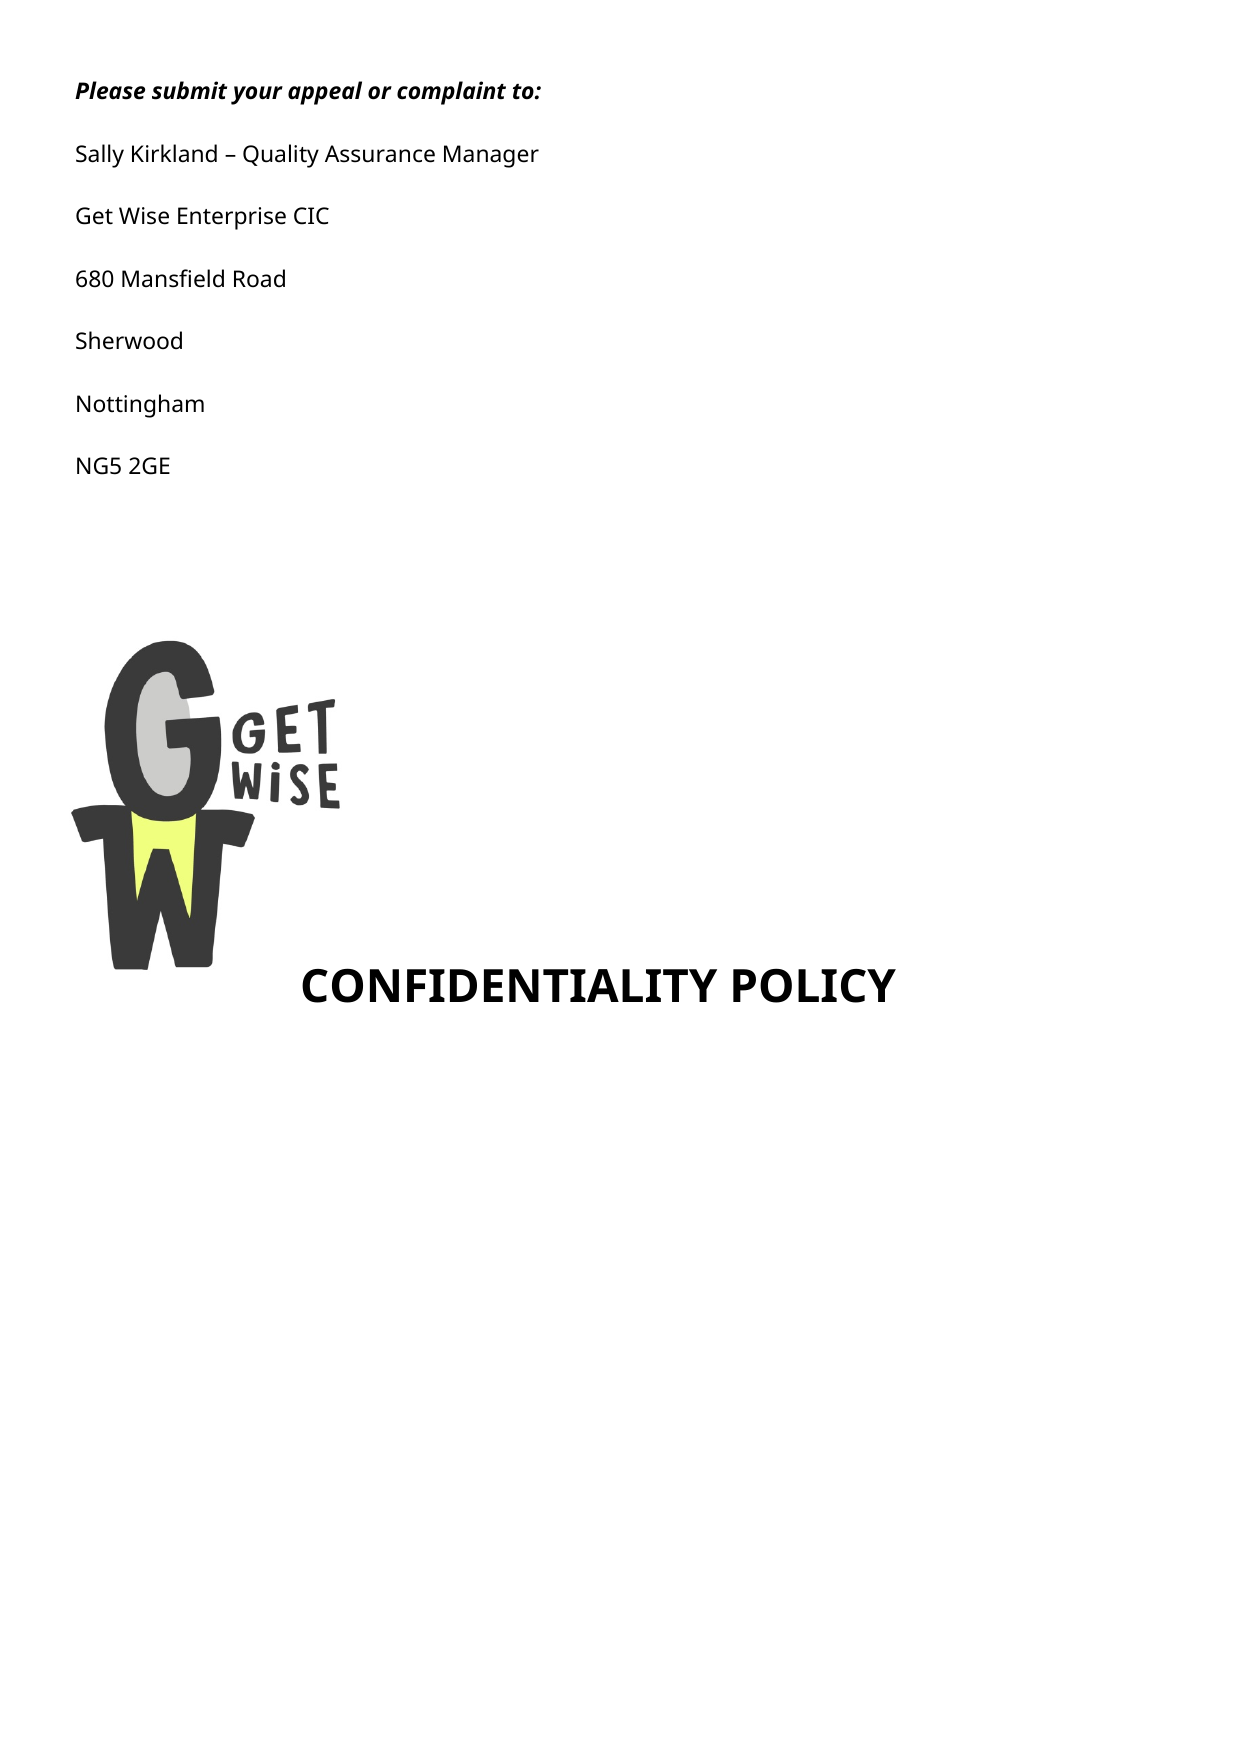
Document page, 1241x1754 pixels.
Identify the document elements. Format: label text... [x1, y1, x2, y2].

picture [58, 630, 346, 1028]
text NG5 2GE [75, 450, 1165, 481]
text 680 Mansfield Road [75, 262, 1165, 294]
text Get Wise Enterprise CIC [75, 200, 1165, 231]
text Nottingham [75, 387, 1165, 419]
text CONFIDENTIALITY POLICY [225, 954, 1165, 1016]
text Please submit your appeal or complaint to: [75, 75, 1165, 106]
text Sherwood [75, 325, 1165, 356]
text Sally Kirkland – Quality Assurance Manager [75, 137, 1165, 169]
